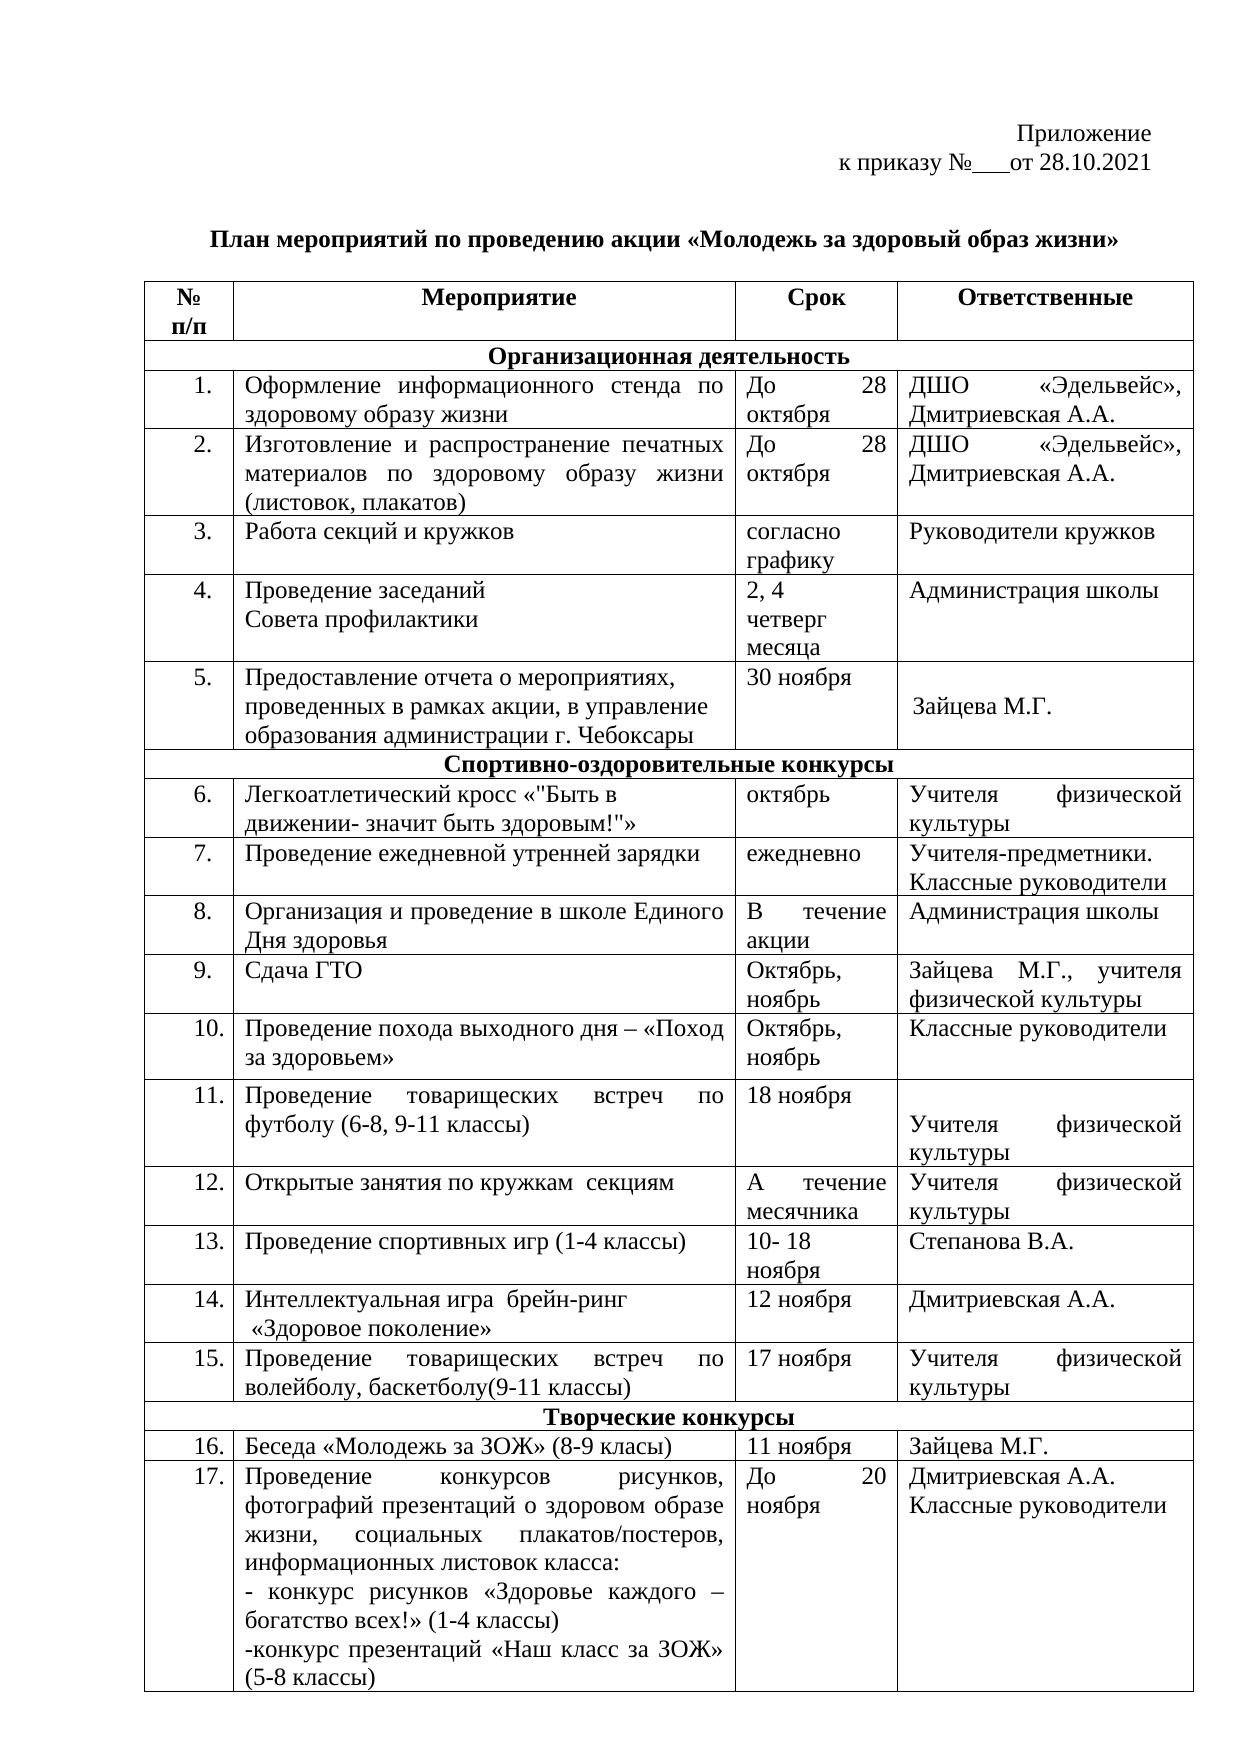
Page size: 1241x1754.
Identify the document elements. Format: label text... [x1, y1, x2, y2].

table_cell согласно графику [736, 516, 897, 574]
table_cell Октябрь, ноябрь [736, 955, 897, 1012]
table_cell До 28 октября [736, 371, 897, 428]
table_cell [145, 838, 233, 895]
table_cell 30 ноября [736, 662, 897, 748]
table_cell ДШО «Эдельвейс», Дмитриевская А.А. [898, 371, 1193, 428]
table_cell В течение акции [736, 896, 897, 954]
table_cell Администрация школы [898, 575, 1193, 661]
table_cell До 20 ноября [736, 1461, 897, 1691]
table_cell Предоставление отчета о мероприятиях, проведенных в рамках акции, в управление образования администрации г. Чебоксары [234, 662, 735, 748]
table_cell Октябрь, ноябрь [736, 1014, 897, 1079]
table_cell 2, 4 четверг месяца [736, 575, 897, 661]
table_header Ответственные [898, 282, 1193, 340]
table_cell 18 ноября [736, 1080, 897, 1166]
table_cell [145, 896, 233, 954]
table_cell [898, 1461, 1193, 1691]
table_cell [145, 1431, 233, 1460]
table_cell [145, 516, 233, 574]
table_header № п/п [145, 282, 233, 340]
subtitle Приложение [177, 118, 1152, 147]
table_cell Учителя физической культуры [898, 1080, 1193, 1166]
table_cell До 28 октября [736, 429, 897, 515]
table_cell Классные руководители [898, 1014, 1193, 1079]
table_cell Учителя физической культуры [898, 1343, 1193, 1401]
table_cell ДШО «Эдельвейс», Дмитриевская А.А. [898, 429, 1193, 515]
table_cell Работа секций и кружков [234, 516, 735, 574]
table_cell Спортивно-оздоровительные конкурсы [145, 750, 1193, 778]
table_cell 12 ноября [736, 1285, 897, 1342]
table_cell ежедневно [736, 838, 897, 895]
table_cell Дмитриевская А.А. [898, 1285, 1193, 1342]
table_cell Зайцева М.Г. [898, 1431, 1193, 1460]
table_cell октябрь [736, 779, 897, 837]
table_cell 10- 18 ноября [736, 1226, 897, 1283]
table_cell Учителя физической культуры [898, 1167, 1193, 1225]
table_header Мероприятие [234, 282, 735, 340]
table_cell Проведение спортивных игр (1-4 классы) [234, 1226, 735, 1283]
table_cell [145, 1461, 233, 1691]
table_cell Учителя физической культуры [898, 779, 1193, 837]
table_cell 17 ноября [736, 1343, 897, 1401]
table_cell Администрация школы [898, 896, 1193, 954]
table_header Срок [736, 282, 897, 340]
table_cell Учителя-предметники. Классные руководители [898, 838, 1193, 895]
table_cell [145, 371, 233, 428]
table_cell [145, 955, 233, 1012]
table_cell [145, 1014, 233, 1079]
table_cell Оформление информационного стенда по здоровому образу жизни [234, 371, 735, 428]
table_cell Организация и проведение в школе Единого Дня здоровья [234, 896, 735, 954]
table_cell Зайцева М.Г., учителя физической культуры [898, 955, 1193, 1012]
table_cell А течение месячника [736, 1167, 897, 1225]
table_cell Проведение ежедневной утренней зарядки [234, 838, 735, 895]
table_cell Руководители кружков [898, 516, 1193, 574]
table_cell [145, 429, 233, 515]
table_cell Интеллектуальная игра брейн-ринг «Здоровое поколение» [234, 1285, 735, 1342]
text План мероприятий по проведению акции «Молодежь за здоровый образ жизни» [177, 224, 1152, 252]
table_cell Степанова В.А. [898, 1226, 1193, 1283]
table_cell [145, 1167, 233, 1225]
table_cell Проведение товарищеских встреч по футболу (6-8, 9-11 классы) [234, 1080, 735, 1166]
table_cell Проведение заседаний Совета профилактики [234, 575, 735, 661]
table_cell Открытые занятия по кружкам секциям [234, 1167, 735, 1225]
table_cell 11 ноября [736, 1431, 897, 1460]
table_cell Беседа «Молодежь за ЗОЖ» (8-9 класы) [234, 1431, 735, 1460]
table_cell Зайцева М.Г. [898, 662, 1193, 748]
subtitle к приказу № от 28.10.2021 [177, 147, 1152, 176]
table_cell Организационная деятельность [145, 341, 1193, 369]
table_cell Проведение товарищеских встреч по волейболу, баскетболу(9-11 классы) [234, 1343, 735, 1401]
table_cell Творческие конкурсы [145, 1402, 1193, 1430]
table_cell Проведение похода выходного дня – «Поход за здоровьем» [234, 1014, 735, 1079]
table_cell Сдача ГТО [234, 955, 735, 1012]
table_cell [145, 575, 233, 661]
table_cell [145, 1285, 233, 1342]
table_cell [145, 1226, 233, 1283]
table_cell [145, 1343, 233, 1401]
table_cell [145, 662, 233, 748]
table_cell [145, 1080, 233, 1166]
table_cell [145, 779, 233, 837]
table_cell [234, 1461, 735, 1691]
table_cell Изготовление и распространение печатных материалов по здоровому образу жизни (листовок, плакатов) [234, 429, 735, 515]
table_cell Легкоатлетический кросс «"Быть в движении- значит быть здоровым!"» [234, 779, 735, 837]
